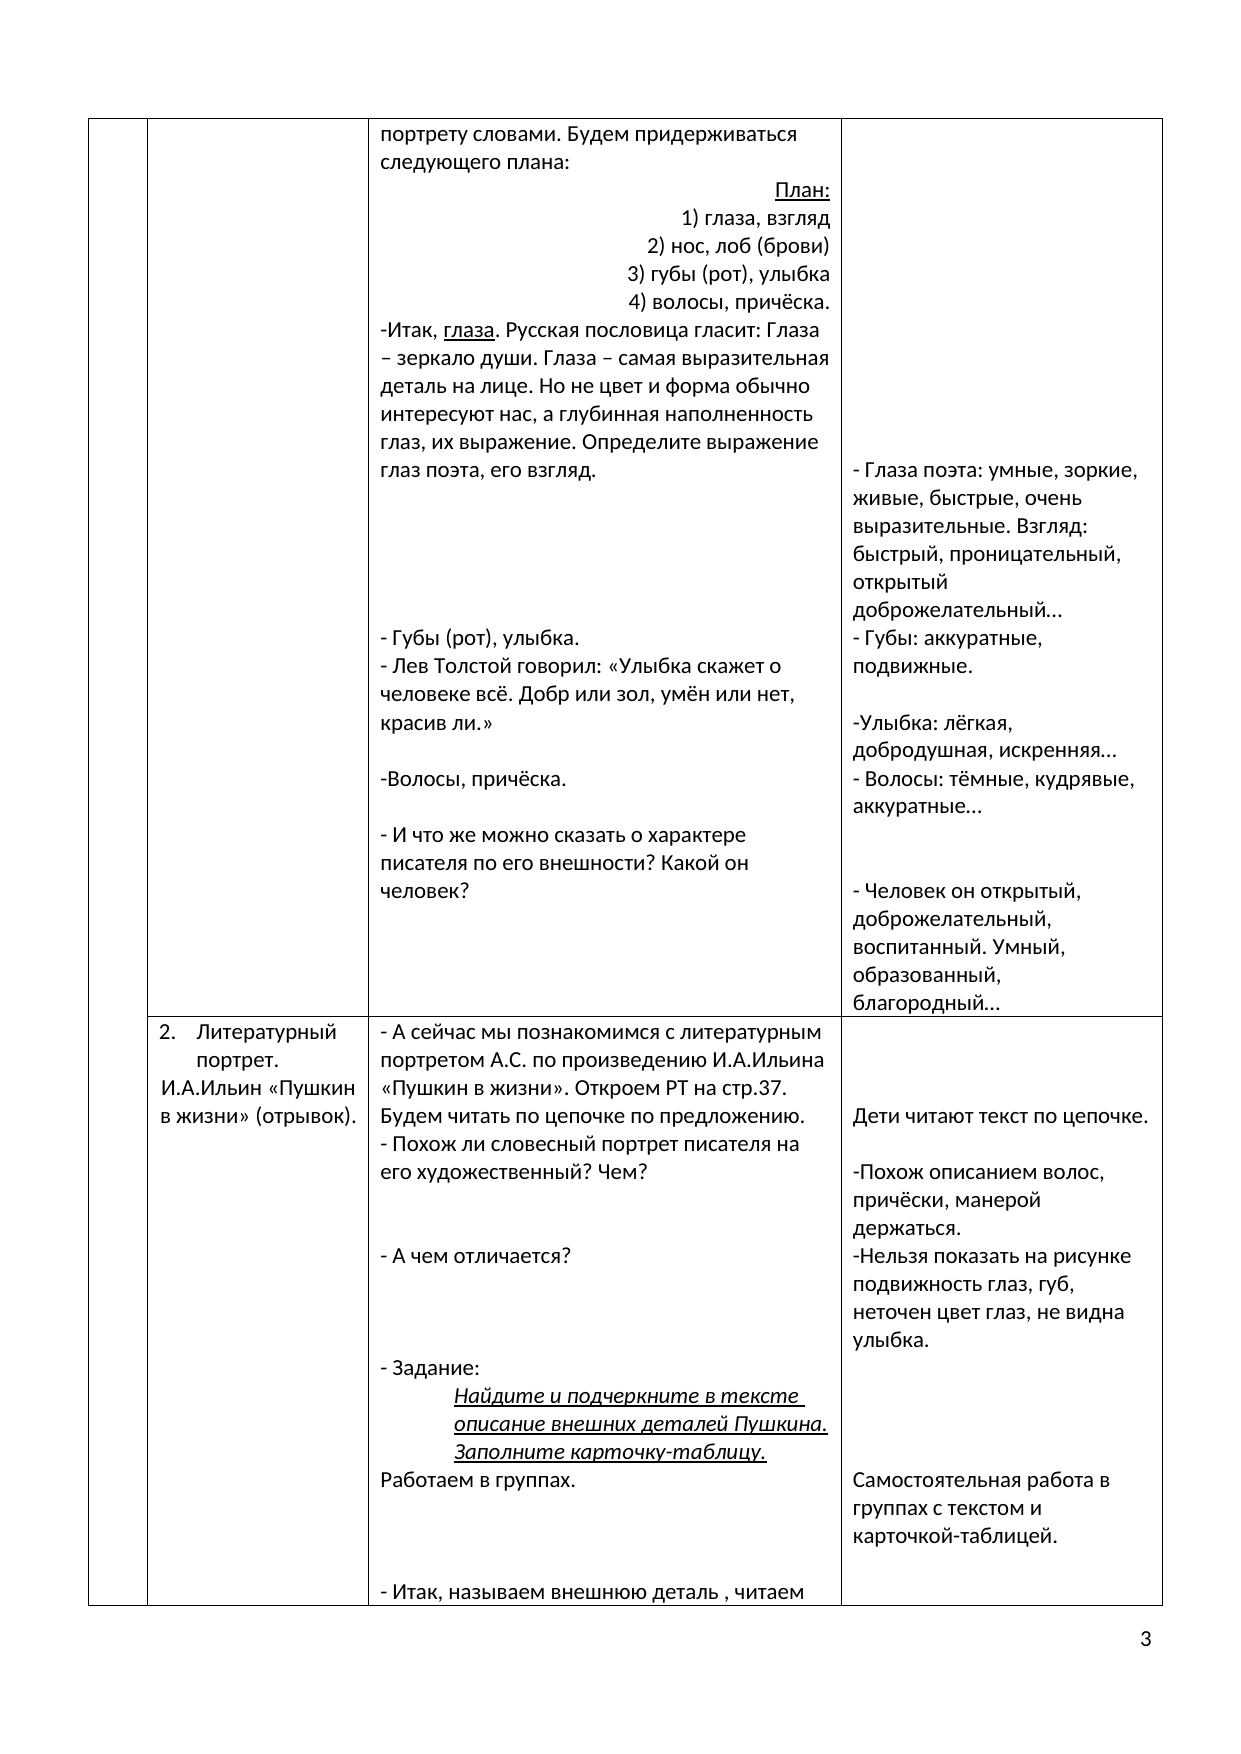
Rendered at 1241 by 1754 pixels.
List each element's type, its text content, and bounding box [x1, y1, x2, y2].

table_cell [148, 1017, 368, 1605]
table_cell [369, 1017, 841, 1605]
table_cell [842, 1017, 1162, 1605]
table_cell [369, 119, 841, 1016]
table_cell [842, 119, 1162, 1016]
table_cell 4 [89, 119, 147, 1605]
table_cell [148, 119, 368, 1016]
